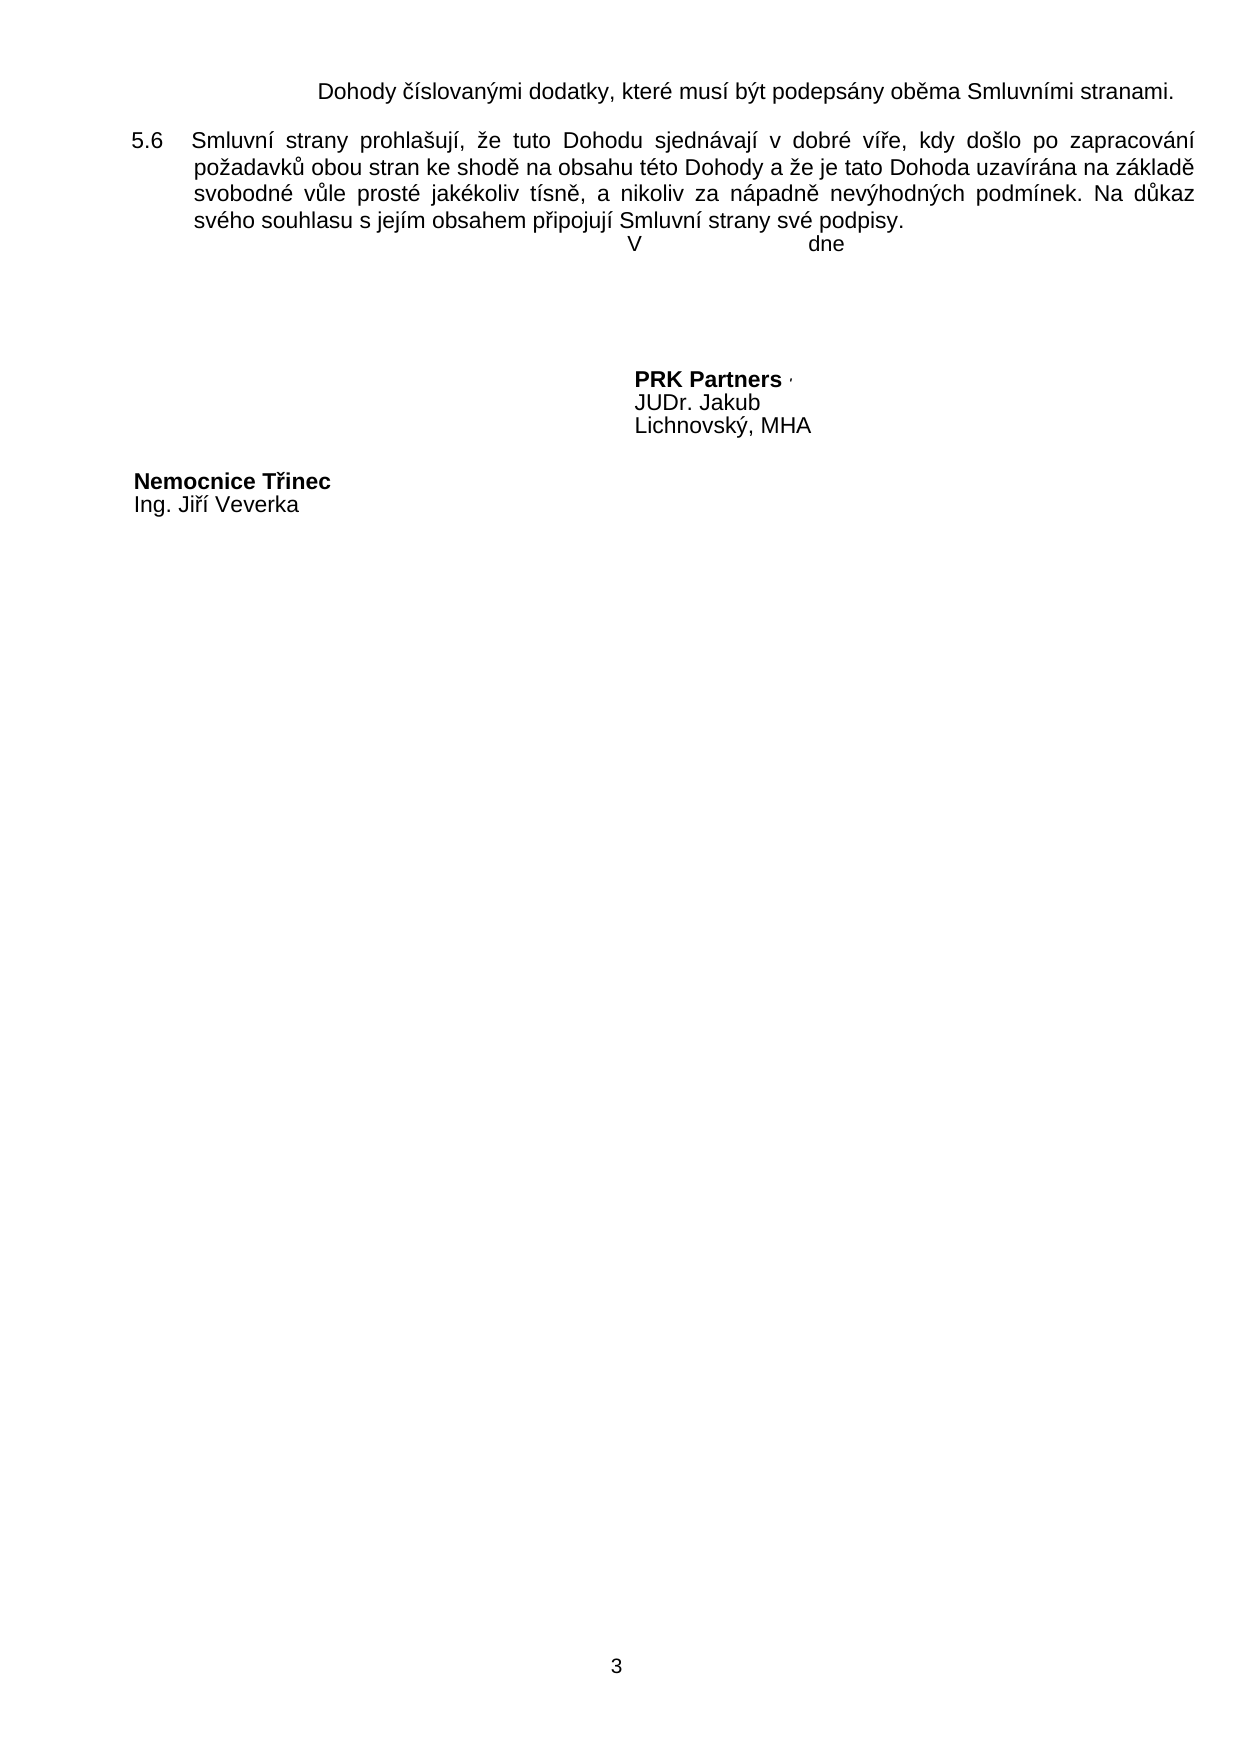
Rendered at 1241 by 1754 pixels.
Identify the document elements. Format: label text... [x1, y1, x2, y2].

text V dne [627, 233, 1195, 255]
list Smluvní strany prohlašují, že tuto Dohodu sjednávají v dobré víře, kdy došlo po zapracování požadavků obou stran ke shodě na obsahu této Dohody a že je tato Dohoda uzavírána na základě svobodné vůle prosté jakékoliv tísně, a nikoliv za nápadně nevýhodných podmínek. Na důkaz svého souhlasu s jejím obsahem připojují Smluvní strany své podpisy. [131, 128, 1195, 233]
text Dohody číslovanými dodatky, které musí být podepsány oběma Smluvními stranami. [131, 81, 1174, 104]
